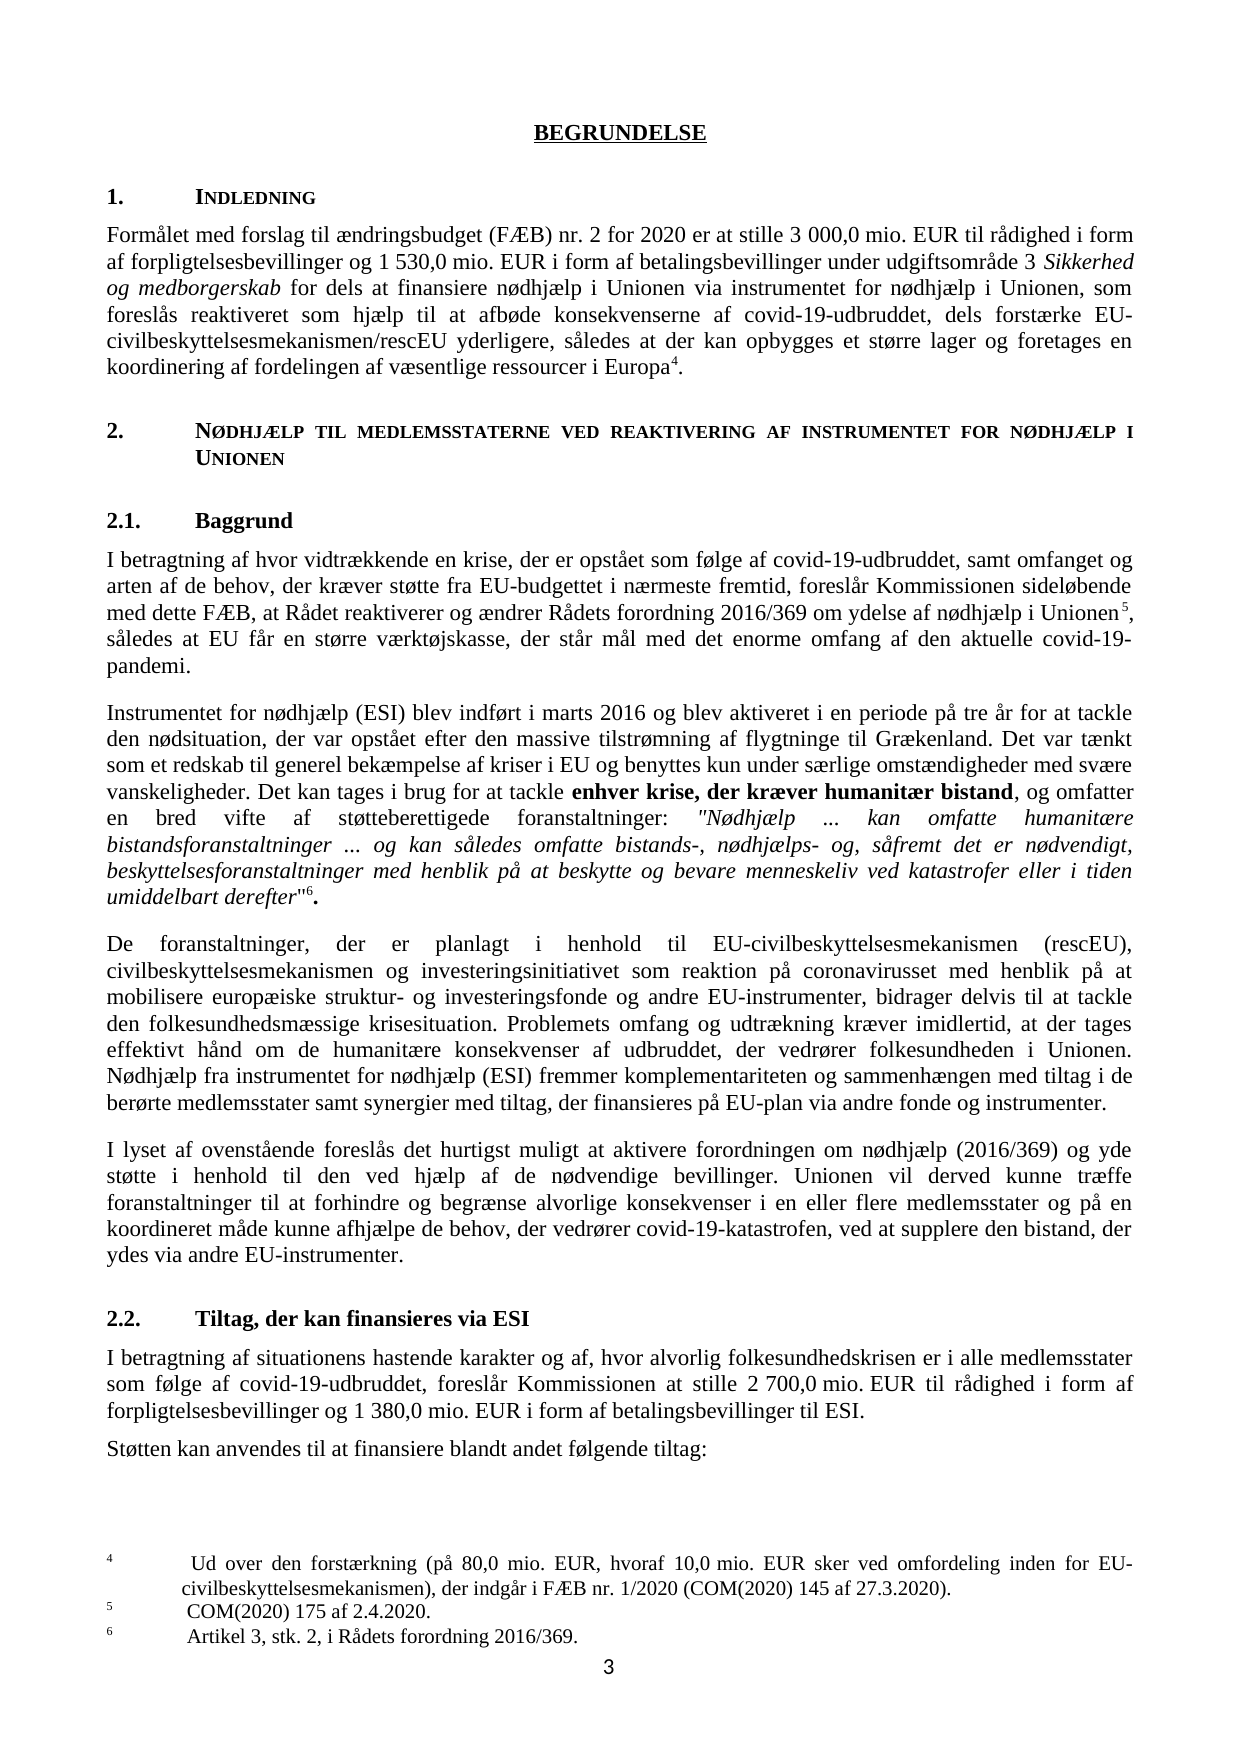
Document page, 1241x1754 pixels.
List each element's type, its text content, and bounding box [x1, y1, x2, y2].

text De foranstaltninger, der er planlagt i henhold til EU-civilbeskyttelsesmekanismen (rescEU), civilbeskyttelsesmekanismen og investeringsinitiativet som reaktion på coronavirusset med henblik på at mobilisere europæiske struktur- og investeringsfonde og andre EU-instrumenter, bidrager delvis til at tackle den folkesundhedsmæssige krisesituation. Problemets omfang og udtrækning kræver imidlertid, at der tages effektivt hånd om de humanitære konsekvenser af udbruddet, der vedrører folkesundheden i Unionen. Nødhjælp fra instrumentet for nødhjælp (ESI) fremmer komplementariteten og sammenhængen med tiltag i de berørte medlemsstater samt synergier med tiltag, der finansieres på EU-plan via andre fonde og instrumenter. [106, 931, 1134, 1115]
text I lyset af ovenstående foreslås det hurtigst muligt at aktivere forordningen om nødhjælp (2016/369) og yde støtte i henhold til den ved hjælp af de nødvendige bevillinger. Unionen vil derved kunne træffe foranstaltninger til at forhindre og begrænse alvorlige konsekvenser i en eller flere medlemsstater og på en koordineret måde kunne afhjælpe de behov, der vedrører covid-19-katastrofen, ved at supplere den bistand, der ydes via andre EU-instrumenter. [106, 1136, 1134, 1268]
text 2. Nødhjælp til medlemsstaterne ved reaktivering af instrumentet for nødhjælp i Unionen [106, 417, 1134, 470]
text Støtten kan anvendes til at finansiere blandt andet følgende tiltag: [106, 1436, 1134, 1462]
text 2.1. Baggrund [106, 507, 1134, 534]
text 1. Indledning [106, 183, 1134, 209]
text I betragtning af hvor vidtrækkende en krise, der er opstået som følge af covid-19-udbruddet, samt omfanget og arten af de behov, der kræver støtte fra EU-budgettet i nærmeste fremtid, foreslår Kommissionen sideløbende med dette FÆB, at Rådet reaktiverer og ændrer Rådets forordning 2016/369 om ydelse af nødhjælp i Unionen, således at EU får en større værktøjskasse, der står mål med det enorme omfang af den aktuelle covid-19-pandemi. [106, 546, 1134, 678]
text I betragtning af situationens hastende karakter og af, hvor alvorlig folkesundhedskrisen er i alle medlemsstater som følge af covid-19-udbruddet, foreslår Kommissionen at stille 2 700,0 mio. EUR til rådighed i form af forpligtelsesbevillinger og 1 380,0 mio. EUR i form af betalingsbevillinger til ESI. [106, 1344, 1134, 1423]
text 2.2. Tiltag, der kan finansieres via ESI [106, 1305, 1134, 1331]
text BEGRUNDELSE [106, 119, 1134, 145]
text Instrumentet for nødhjælp (ESI) blev indført i marts 2016 og blev aktiveret i en periode på tre år for at tackle den nødsituation, der var opstået efter den massive tilstrømning af flygtninge til Grækenland. Det var tænkt som et redskab til generel bekæmpelse af kriser i EU og benyttes kun under særlige omstændigheder med svære vanskeligheder. Det kan tages i brug for at tackle enhver krise, der kræver humanitær bistand, og omfatter en bred vifte af støtteberettigede foranstaltninger: "Nødhjælp ... kan omfatte humanitære bistandsforanstaltninger ... og kan således omfatte bistands-, nødhjælps- og, såfremt det er nødvendigt, beskyttelsesforanstaltninger med henblik på at beskytte og bevare menneskeliv ved katastrofer eller i tiden umiddelbart derefter". [106, 699, 1134, 910]
text Formålet med forslag til ændringsbudget (FÆB) nr. 2 for 2020 er at stille 3 000,0 mio. EUR til rådighed i form af forpligtelsesbevillinger og 1 530,0 mio. EUR i form af betalingsbevillinger under udgiftsområde 3 Sikkerhed og medborgerskab for dels at finansiere nødhjælp i Unionen via instrumentet for nødhjælp i Unionen, som foreslås reaktiveret som hjælp til at afbøde konsekvenserne af covid-19-udbruddet, dels forstærke EU-civilbeskyttelsesmekanismen/rescEU yderligere, således at der kan opbygges et større lager og foretages en koordinering af fordelingen af væsentlige ressourcer i Europa. [106, 222, 1134, 380]
